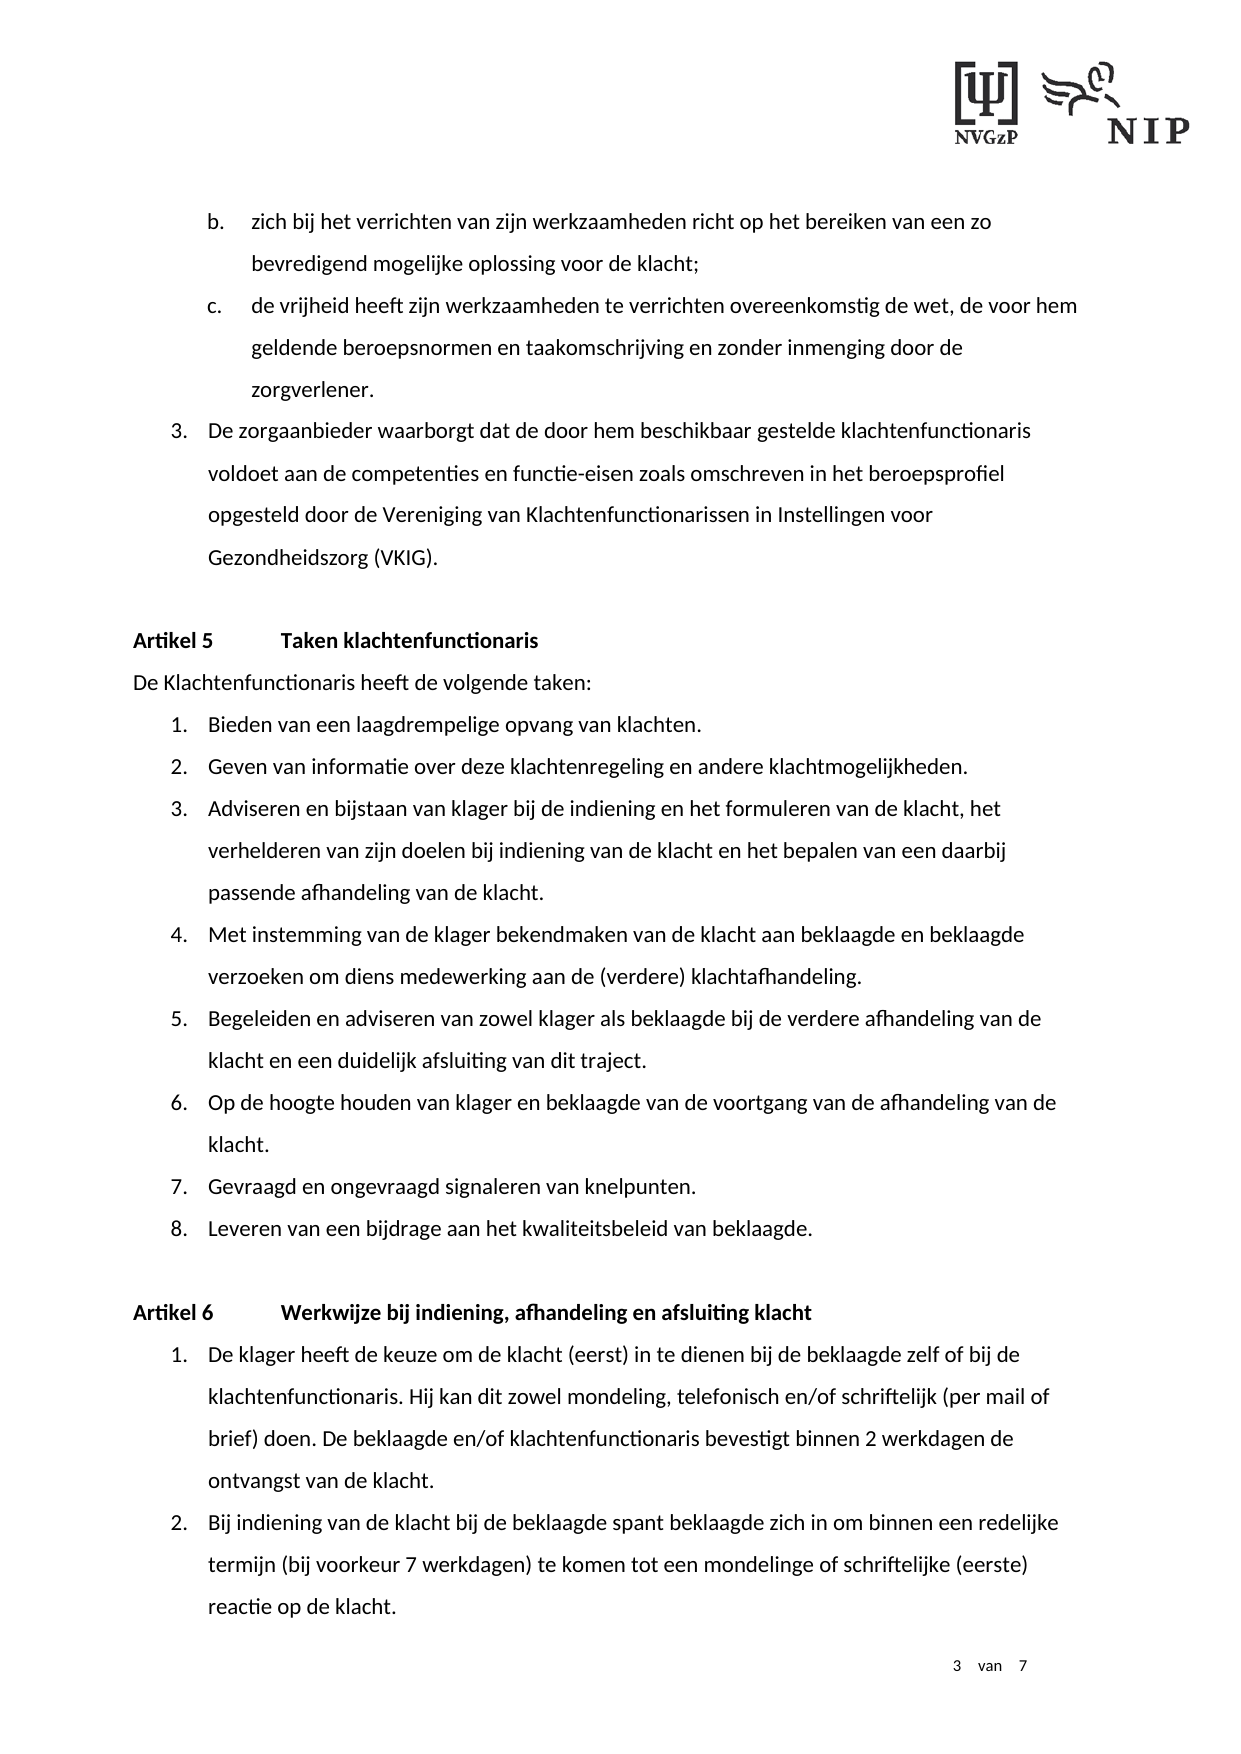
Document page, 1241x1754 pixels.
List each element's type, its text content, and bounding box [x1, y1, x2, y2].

text Artikel 6 Werkwijze bij indiening, afhandeling en afsluiting klacht [133, 1298, 1092, 1326]
list Op de hoogte houden van klager en beklaagde van de voortgang van de afhandeling van de klacht. [170, 1088, 1092, 1158]
list Geven van informatie over deze klachtenregeling en andere klachtmogelijkheden. [170, 752, 1092, 781]
list de vrijheid heeft zijn werkzaamheden te verrichten overeenkomstig de wet, de voor hem geldende beroepsnormen en taakomschrijving en zonder inmenging door de zorgverlener. [207, 291, 1092, 403]
list De klager heeft de keuze om de klacht (eerst) in te dienen bij de beklaagde zelf of bij de klachtenfunctionaris. Hij kan dit zowel mondeling, telefonisch en/of schriftelijk (per mail of brief) doen. De beklaagde en/of klachtenfunctionaris bevestigt binnen 2 werkdagen de ontvangst van de klacht. [170, 1340, 1092, 1494]
picture [941, 43, 1241, 162]
list Begeleiden en adviseren van zowel klager als beklaagde bij de verdere afhandeling van de klacht en een duidelijk afsluiting van dit traject. [170, 1004, 1092, 1074]
list Leveren van een bijdrage aan het kwaliteitsbeleid van beklaagde. [170, 1214, 1092, 1242]
list Bij indiening van de klacht bij de beklaagde spant beklaagde zich in om binnen een redelijke termijn (bij voorkeur 7 werkdagen) te komen tot een mondelinge of schriftelijke (eerste) reactie op de klacht. [170, 1508, 1092, 1620]
list zich bij het verrichten van zijn werkzaamheden richt op het bereiken van een zo bevredigend mogelijke oplossing voor de klacht; [207, 207, 1092, 277]
list De zorgaanbieder waarborgt dat de door hem beschikbaar gestelde klachtenfunctionaris voldoet aan de competenties en functie-eisen zoals omschreven in het beroepsprofiel opgesteld door de Vereniging van Klachtenfunctionarissen in Instellingen voor Gezondheidszorg (VKIG). [170, 417, 1092, 571]
list Met instemming van de klager bekendmaken van de klacht aan beklaagde en beklaagde verzoeken om diens medewerking aan de (verdere) klachtafhandeling. [170, 920, 1092, 990]
list Bieden van een laagdrempelige opvang van klachten. [170, 711, 1092, 738]
text De Klachtenfunctionaris heeft de volgende taken: [133, 668, 1092, 697]
list Adviseren en bijstaan van klager bij de indiening en het formuleren van de klacht, het verhelderen van zijn doelen bij indiening van de klacht en het bepalen van een daarbij passende afhandeling van de klacht. [170, 794, 1092, 906]
text Artikel 5 Taken klachtenfunctionaris [133, 627, 1092, 654]
list Gevraagd en ongevraagd signaleren van knelpunten. [170, 1172, 1092, 1200]
